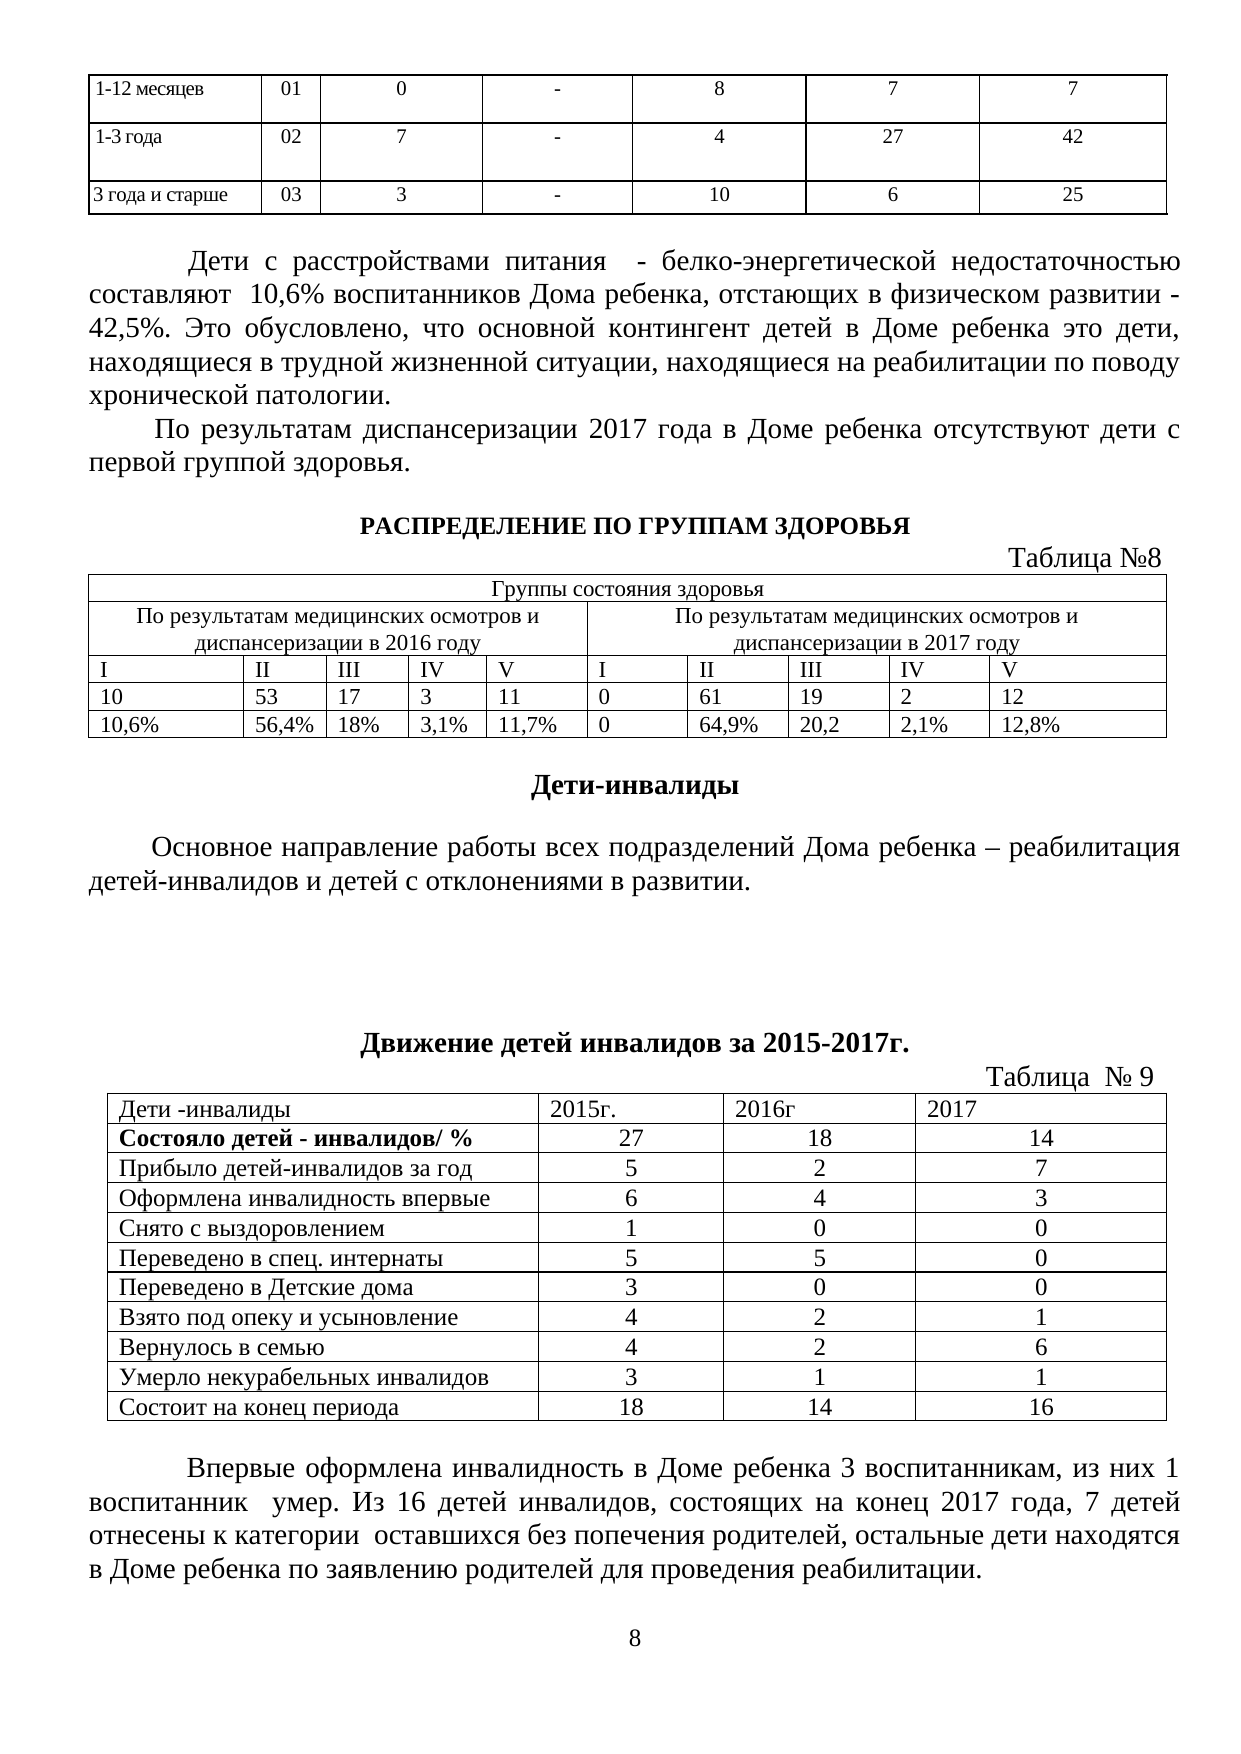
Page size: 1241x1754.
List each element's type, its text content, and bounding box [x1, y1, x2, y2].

table_cell 0 [724, 1273, 915, 1301]
table_cell III [327, 656, 408, 682]
table_cell Умерло некурабельных инвалидов [108, 1362, 538, 1391]
table_cell 4 [633, 124, 805, 180]
table_cell 2 [724, 1332, 915, 1361]
table_cell 7 [916, 1153, 1166, 1182]
text Дети с расстройствами питания - белко-энергетической недостаточностью составляют 10,6% воспитанников Дома ребенка, отстающих в физическом развитии -42,5%. Это обусловлено, что основной контингент детей в Доме ребенка это дети, находящиеся в трудной жизненной ситуации, находящиеся на реабилитации по поводу хронической патологии. [89, 243, 1181, 411]
text Таблица №8 [89, 540, 1181, 574]
table_cell 16 [916, 1392, 1166, 1420]
table_cell 42 [980, 124, 1166, 180]
table_cell Переведено в спец. интернаты [108, 1243, 538, 1271]
table_cell Переведено в Детские дома [108, 1273, 538, 1301]
text РАСПРЕДЕЛЕНИЕ ПО ГРУППАМ ЗДОРОВЬЯ [89, 511, 1181, 540]
table_cell IV [409, 656, 486, 682]
table_cell 18 [724, 1124, 915, 1152]
table_cell 1-3 года [90, 124, 261, 180]
table_cell 3 [321, 182, 482, 213]
table_cell Оформлена инвалидность впервые [108, 1183, 538, 1212]
table_cell 1-12 месяцев [90, 76, 261, 122]
table_cell 4 [539, 1332, 723, 1361]
table_cell V [990, 656, 1166, 682]
table_cell 6 [539, 1183, 723, 1212]
table_cell 11 [487, 683, 587, 710]
table_cell 2 [724, 1153, 915, 1182]
table_cell По результатам медицинских осмотров и диспансеризации в 2016 году [89, 602, 587, 655]
table_cell 1 [916, 1362, 1166, 1391]
table_cell 7 [807, 76, 979, 122]
table_header 2017 [916, 1094, 1166, 1122]
table_cell 3 [539, 1362, 723, 1391]
table_header Группы состояния здоровья [89, 575, 1166, 601]
text По результатам диспансеризации 2017 года в Доме ребенка отсутствуют дети с первой группой здоровья. [89, 411, 1181, 478]
table_cell 7 [980, 76, 1166, 122]
text Основное направление работы всех подразделений Дома ребенка – реабилитация детей-инвалидов и детей с отклонениями в развитии. [89, 829, 1181, 896]
table_cell 14 [724, 1392, 915, 1420]
table_cell 18 [539, 1392, 723, 1420]
table_cell Снято с выздоровлением [108, 1213, 538, 1242]
table_cell 17 [327, 683, 408, 710]
table_cell 5 [539, 1243, 723, 1271]
table_cell 14 [916, 1124, 1166, 1152]
table_cell I [588, 656, 687, 682]
table_cell - [483, 182, 632, 213]
table_cell V [487, 656, 587, 682]
table_cell 5 [724, 1243, 915, 1271]
table_cell I [89, 656, 243, 682]
table_cell 6 [807, 182, 979, 213]
table_cell IV [890, 656, 989, 682]
table_cell 4 [724, 1183, 915, 1212]
table_cell 12,8% [990, 711, 1166, 737]
table_cell 3 [539, 1273, 723, 1301]
table_cell 3 [916, 1183, 1166, 1212]
table_cell 0 [916, 1273, 1166, 1301]
table_cell 03 [262, 182, 320, 213]
table_cell III [789, 656, 889, 682]
table_cell Вернулось в семью [108, 1332, 538, 1361]
text Дети-инвалиды [89, 767, 1181, 800]
table_cell 1 [724, 1362, 915, 1391]
table_cell 8 [633, 76, 805, 122]
table_cell 61 [688, 683, 788, 710]
table_cell - [483, 124, 632, 180]
table_cell 0 [724, 1213, 915, 1242]
table_cell 3 года и старше [90, 182, 261, 213]
table_cell - [483, 76, 632, 122]
table_cell 18% [327, 711, 408, 737]
table_cell 3 [409, 683, 486, 710]
table_cell 20,2 [789, 711, 889, 737]
table_cell Состоит на конец периода [108, 1392, 538, 1420]
table_cell 10 [633, 182, 805, 213]
text Движение детей инвалидов за 2015-2017г. [89, 1026, 1181, 1059]
table_cell 0 [588, 711, 687, 737]
table_header 2015г. [539, 1094, 723, 1122]
table_cell 12 [990, 683, 1166, 710]
table_cell 25 [980, 182, 1166, 213]
table_cell 1 [539, 1213, 723, 1242]
table_cell II [244, 656, 326, 682]
table_cell 10 [89, 683, 243, 710]
table_cell 0 [588, 683, 687, 710]
table_cell 11,7% [487, 711, 587, 737]
table_cell 4 [539, 1302, 723, 1331]
table_cell 64,9% [688, 711, 788, 737]
table_cell 6 [916, 1332, 1166, 1361]
subtitle Таблица № 9 [89, 1059, 1181, 1093]
table_cell 0 [916, 1213, 1166, 1242]
table_cell 27 [539, 1124, 723, 1152]
table_cell 3,1% [409, 711, 486, 737]
text Впервые оформлена инвалидность в Доме ребенка 3 воспитанникам, из них 1 воспитанник умер. Из 16 детей инвалидов, состоящих на конец 2017 года, 7 детей отнесены к категории оставшихся без попечения родителей, остальные дети находятся в Доме ребенка по заявлению родителей для проведения реабилитации. [89, 1450, 1181, 1584]
table_cell 2 [724, 1302, 915, 1331]
table_cell Взято под опеку и усыновление [108, 1302, 538, 1331]
table_cell 02 [262, 124, 320, 180]
table_cell 7 [321, 124, 482, 180]
table_header Дети -инвалиды [108, 1094, 538, 1122]
table_cell 0 [321, 76, 482, 122]
table_cell II [688, 656, 788, 682]
table_cell 0 [916, 1243, 1166, 1271]
table_cell 2 [890, 683, 989, 710]
table_cell 5 [539, 1153, 723, 1182]
table_cell 10,6% [89, 711, 243, 737]
table_cell 27 [807, 124, 979, 180]
table_cell 2,1% [890, 711, 989, 737]
table_header 2016г [724, 1094, 915, 1122]
table_cell 01 [262, 76, 320, 122]
table_cell По результатам медицинских осмотров и диспансеризации в 2017 году [588, 602, 1166, 655]
table_cell 53 [244, 683, 326, 710]
table_cell Прибыло детей-инвалидов за год [108, 1153, 538, 1182]
table_cell Состояло детей - инвалидов/ % [108, 1124, 538, 1152]
table_cell 19 [789, 683, 889, 710]
table_cell 1 [916, 1302, 1166, 1331]
table_cell 56,4% [244, 711, 326, 737]
